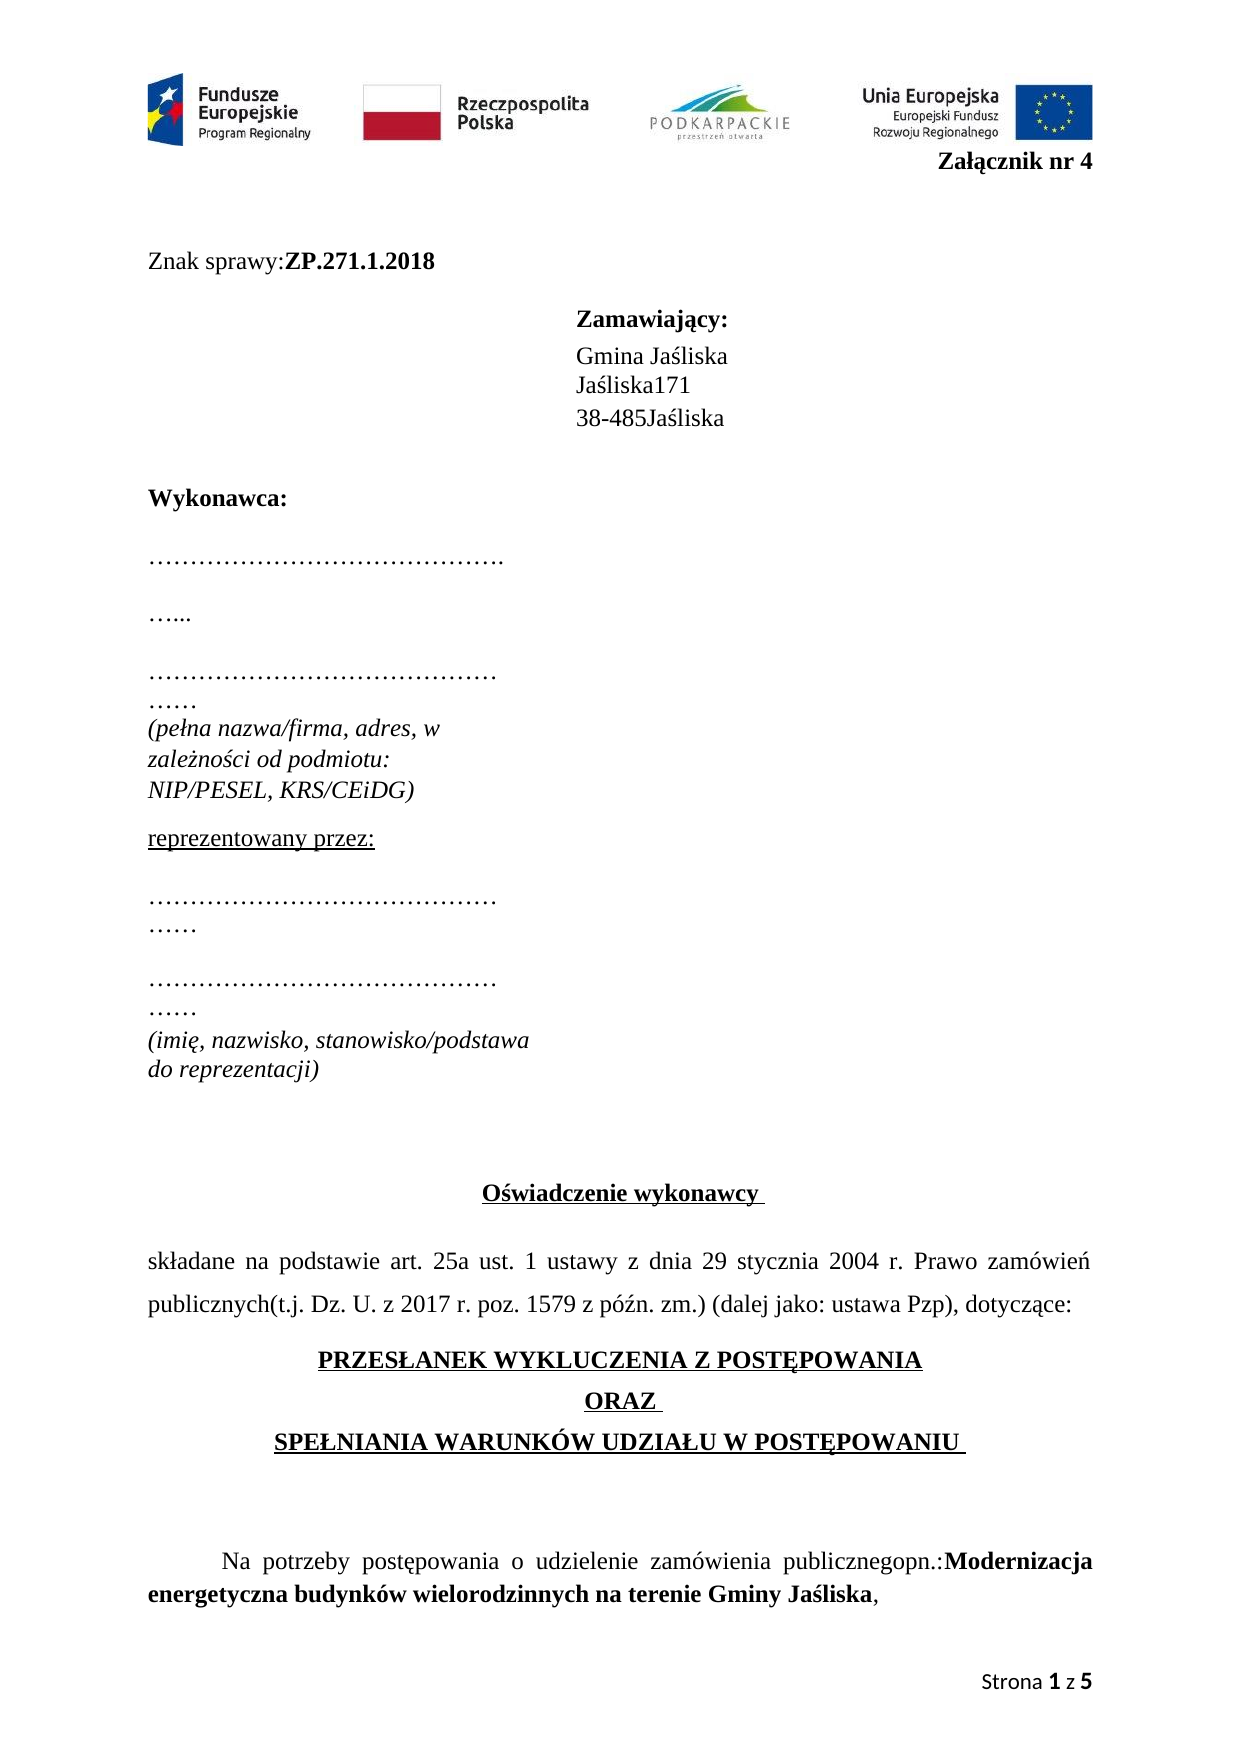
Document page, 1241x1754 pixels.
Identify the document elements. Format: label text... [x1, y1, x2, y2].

subtitle Załącznik nr 4 [207, 146, 1093, 174]
text ………………………………………… [148, 963, 517, 1021]
text reprezentowany przez: [148, 823, 1093, 852]
picture [147, 73, 1093, 146]
text Wykonawca: [148, 483, 1093, 512]
text PRZESŁANEK WYKLUCZENIA Z POSTĘPOWANIA [148, 1345, 1093, 1373]
text SPEŁNIANIA WARUNKÓW UDZIAŁU W POSTĘPOWANIU [148, 1427, 1093, 1484]
text (imię, nazwisko, stanowisko/podstawa do reprezentacji) [148, 1025, 532, 1082]
text Jaśliska171 [576, 370, 1093, 398]
text Na potrzeby postępowania o udzielenie zamówienia publicznegopn.:Modernizacja energetyczna budynków wielorodzinnych na terenie Gminy Jaśliska, [148, 1546, 1093, 1608]
text …………………………………….…... [148, 541, 517, 627]
text Znak sprawy:ZP.271.1.2018 [148, 246, 1093, 275]
text Gmina Jaśliska [576, 341, 1093, 370]
text ………………………………………… [148, 656, 517, 713]
text składane na podstawie art. 25a ust. 1 ustawy z dnia 29 stycznia 2004 r. Prawo zamówień publicznych(t.j. Dz. U. z 2017 r. poz. 1579 z późn. zm.) (dalej jako: ustawa Pzp), dotyczące: [148, 1246, 1093, 1318]
text 38-485Jaśliska [576, 403, 1093, 431]
text Oświadczenie wykonawcy [148, 1178, 1093, 1207]
text ………………………………………… [148, 881, 517, 938]
text (pełna nazwa/firma, adres, w zależności od podmiotu: NIP/PESEL, KRS/CEiDG) [148, 713, 517, 804]
text ORAZ [148, 1386, 1093, 1415]
text Zamawiający: [576, 304, 1093, 333]
